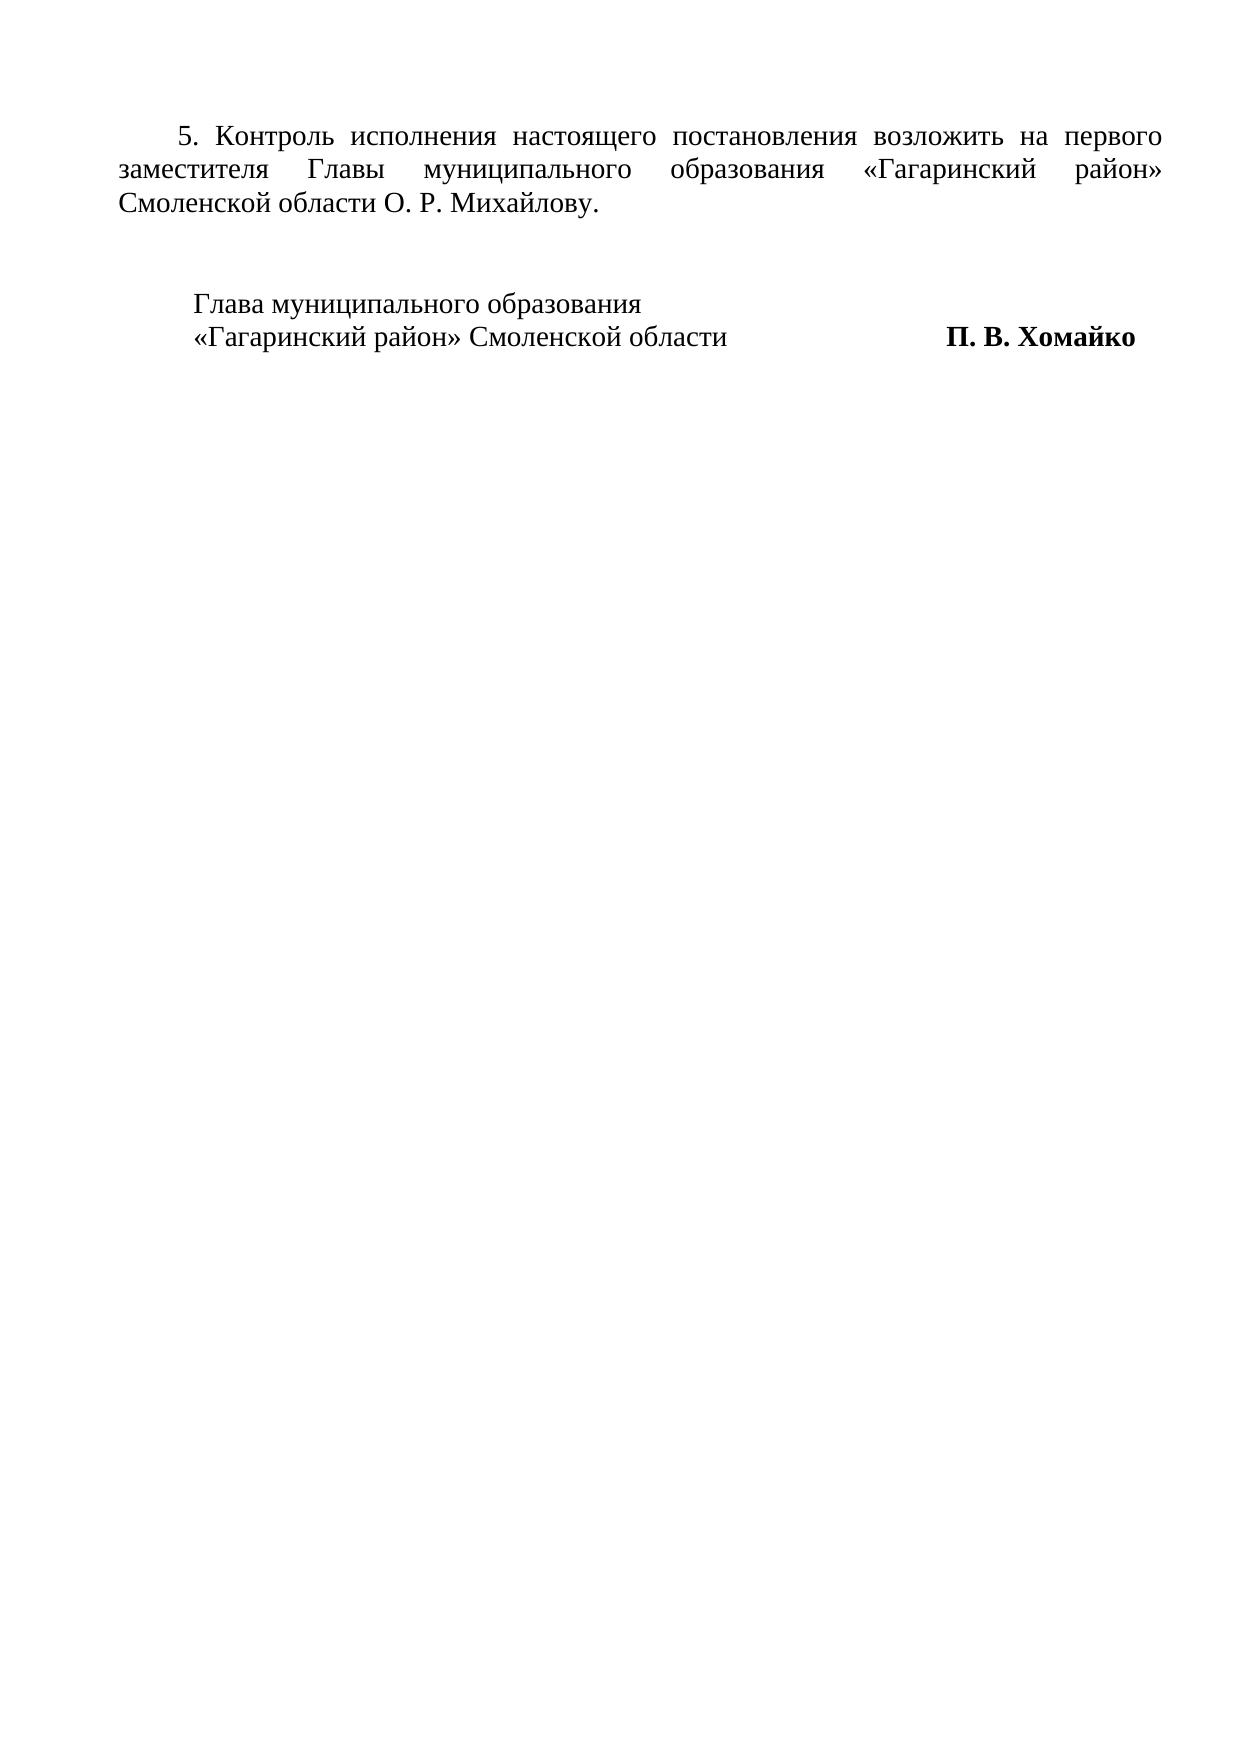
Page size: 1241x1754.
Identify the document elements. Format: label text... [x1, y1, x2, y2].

list Глава муниципального образования [193, 286, 1163, 319]
text 5. Контроль исполнения настоящего постановления возложить на первого заместителя Главы муниципального образования «Гагаринский район» Смоленской области О. Р. Михайлову. [118, 118, 1163, 219]
list «Гагаринский район» Смоленской области П. В. Хомайко [193, 319, 1163, 353]
